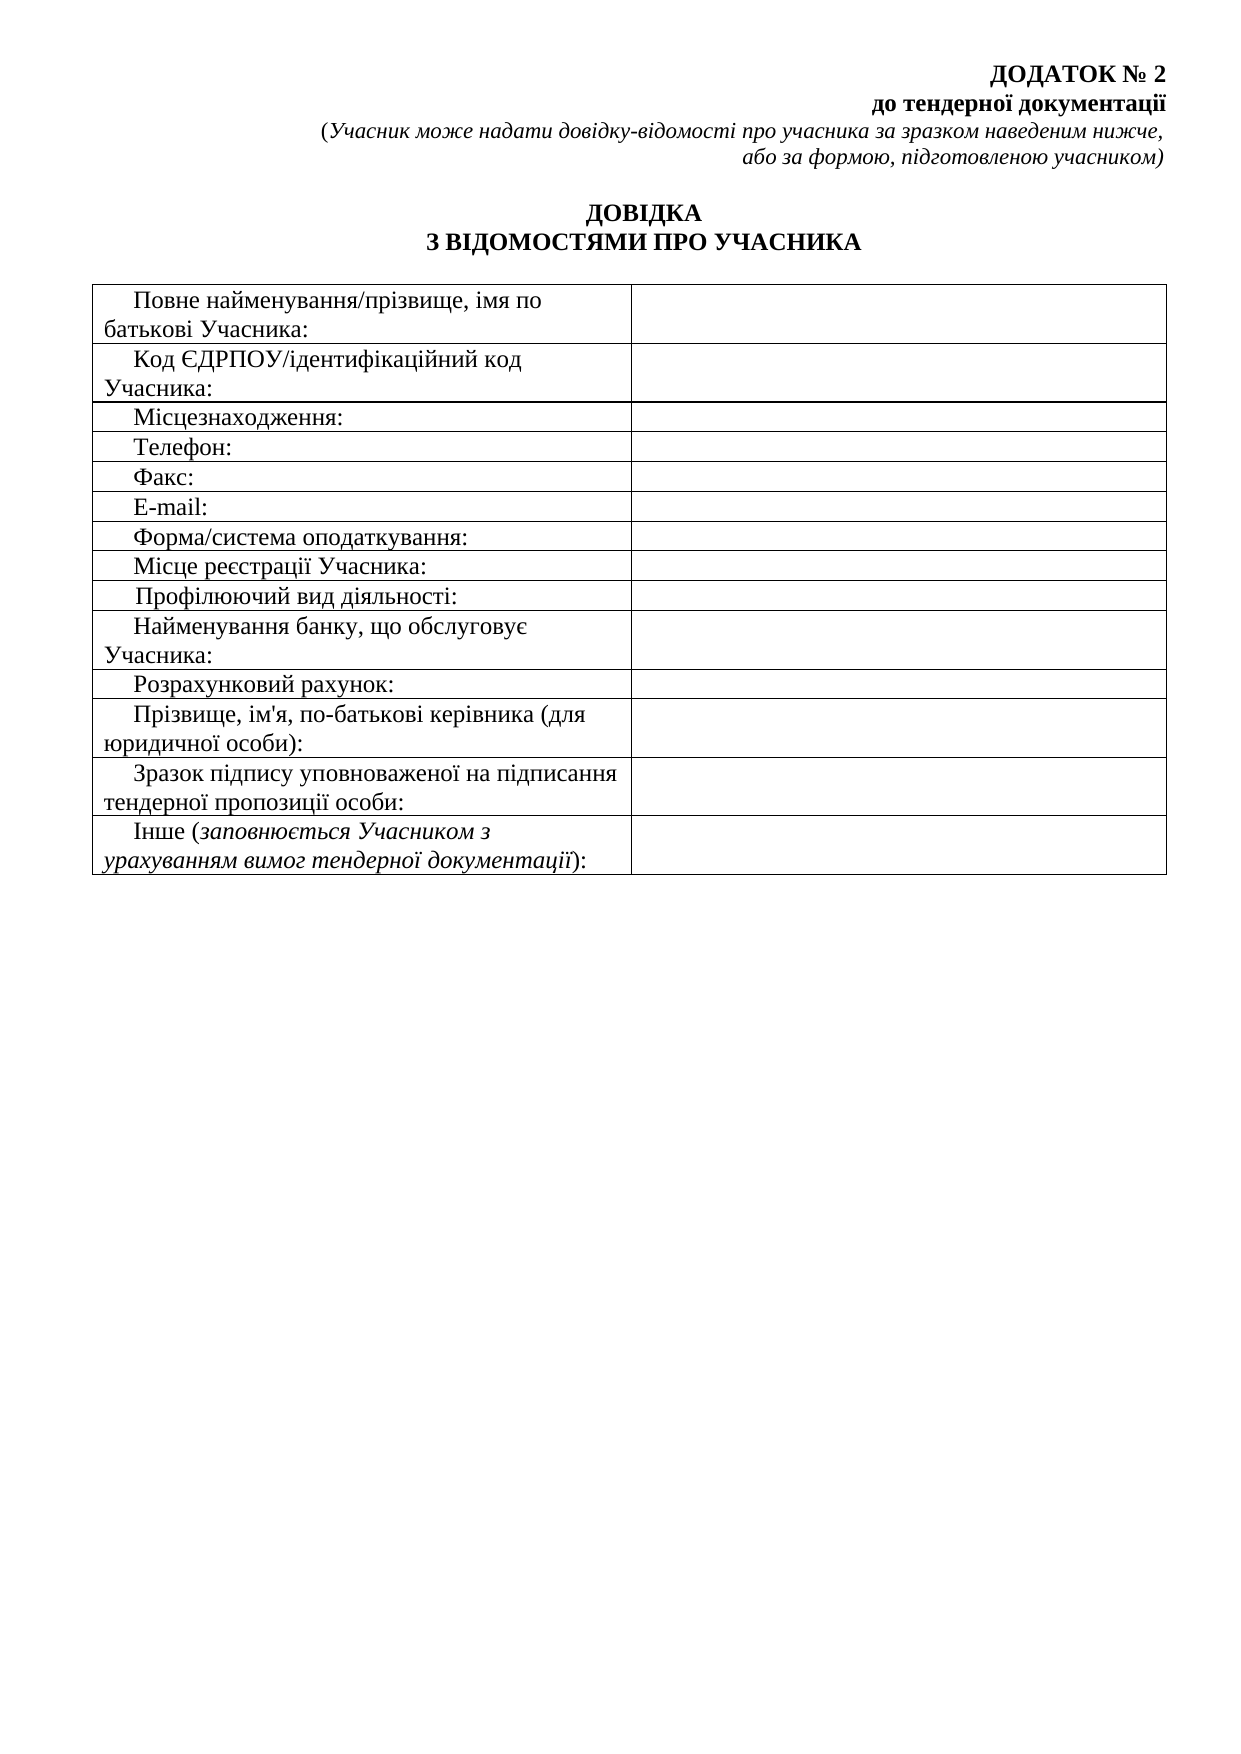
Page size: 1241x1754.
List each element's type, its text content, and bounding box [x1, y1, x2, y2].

table_cell [632, 432, 1166, 461]
table_header Повне найменування/прізвище, імя по батькові Учасника: [93, 285, 631, 343]
table_cell [632, 492, 1166, 521]
table_cell [632, 670, 1166, 698]
table_cell [632, 611, 1166, 668]
table_header [632, 285, 1166, 343]
table_cell [632, 403, 1166, 431]
table_cell Код ЄДРПОУ/ідентифікаційний код Учасника: [93, 344, 631, 401]
table_cell Телефон: [93, 432, 631, 461]
table_cell [632, 522, 1166, 550]
table_cell [632, 462, 1166, 491]
table_cell [632, 551, 1166, 580]
table_cell [632, 699, 1166, 757]
table_cell Розрахунковий рахунок: [93, 670, 631, 698]
table_cell Прізвище, ім'я, по-батькові керівника (для юридичної особи): [93, 699, 631, 757]
table_cell Місце реєстрації Учасника: [93, 551, 631, 580]
table_cell E-mail: [93, 492, 631, 521]
text ДОДАТОК № 2 [92, 59, 1166, 88]
text З ВІДОМОСТЯМИ ПРО УЧАСНИКА [92, 227, 1166, 256]
table_cell Профілюючий вид діяльності: [93, 581, 631, 610]
table_cell [632, 344, 1166, 401]
table_cell Місцезнаходження: [93, 403, 631, 431]
table_cell Зразок підпису уповноваженої на підписання тендерної пропозиції особи: [93, 758, 631, 815]
text до тендерної документації [92, 88, 1166, 117]
table_cell [632, 758, 1166, 815]
table_cell Форма/система оподаткування: [93, 522, 631, 550]
table_cell Факс: [93, 462, 631, 491]
table_cell [632, 581, 1166, 610]
table_cell Найменування банку, що обслуговує Учасника: [93, 611, 631, 668]
text або за формою, підготовленою учасником) [92, 143, 1166, 169]
table_cell Інше (заповнюється Учасником з урахуванням вимог тендерної документації): [93, 816, 631, 874]
table_cell [632, 816, 1166, 874]
text (Учасник може надати довідку-відомості про учасника за зразком наведеним нижче, [92, 117, 1166, 143]
text ДОВІДКА [92, 198, 1166, 227]
